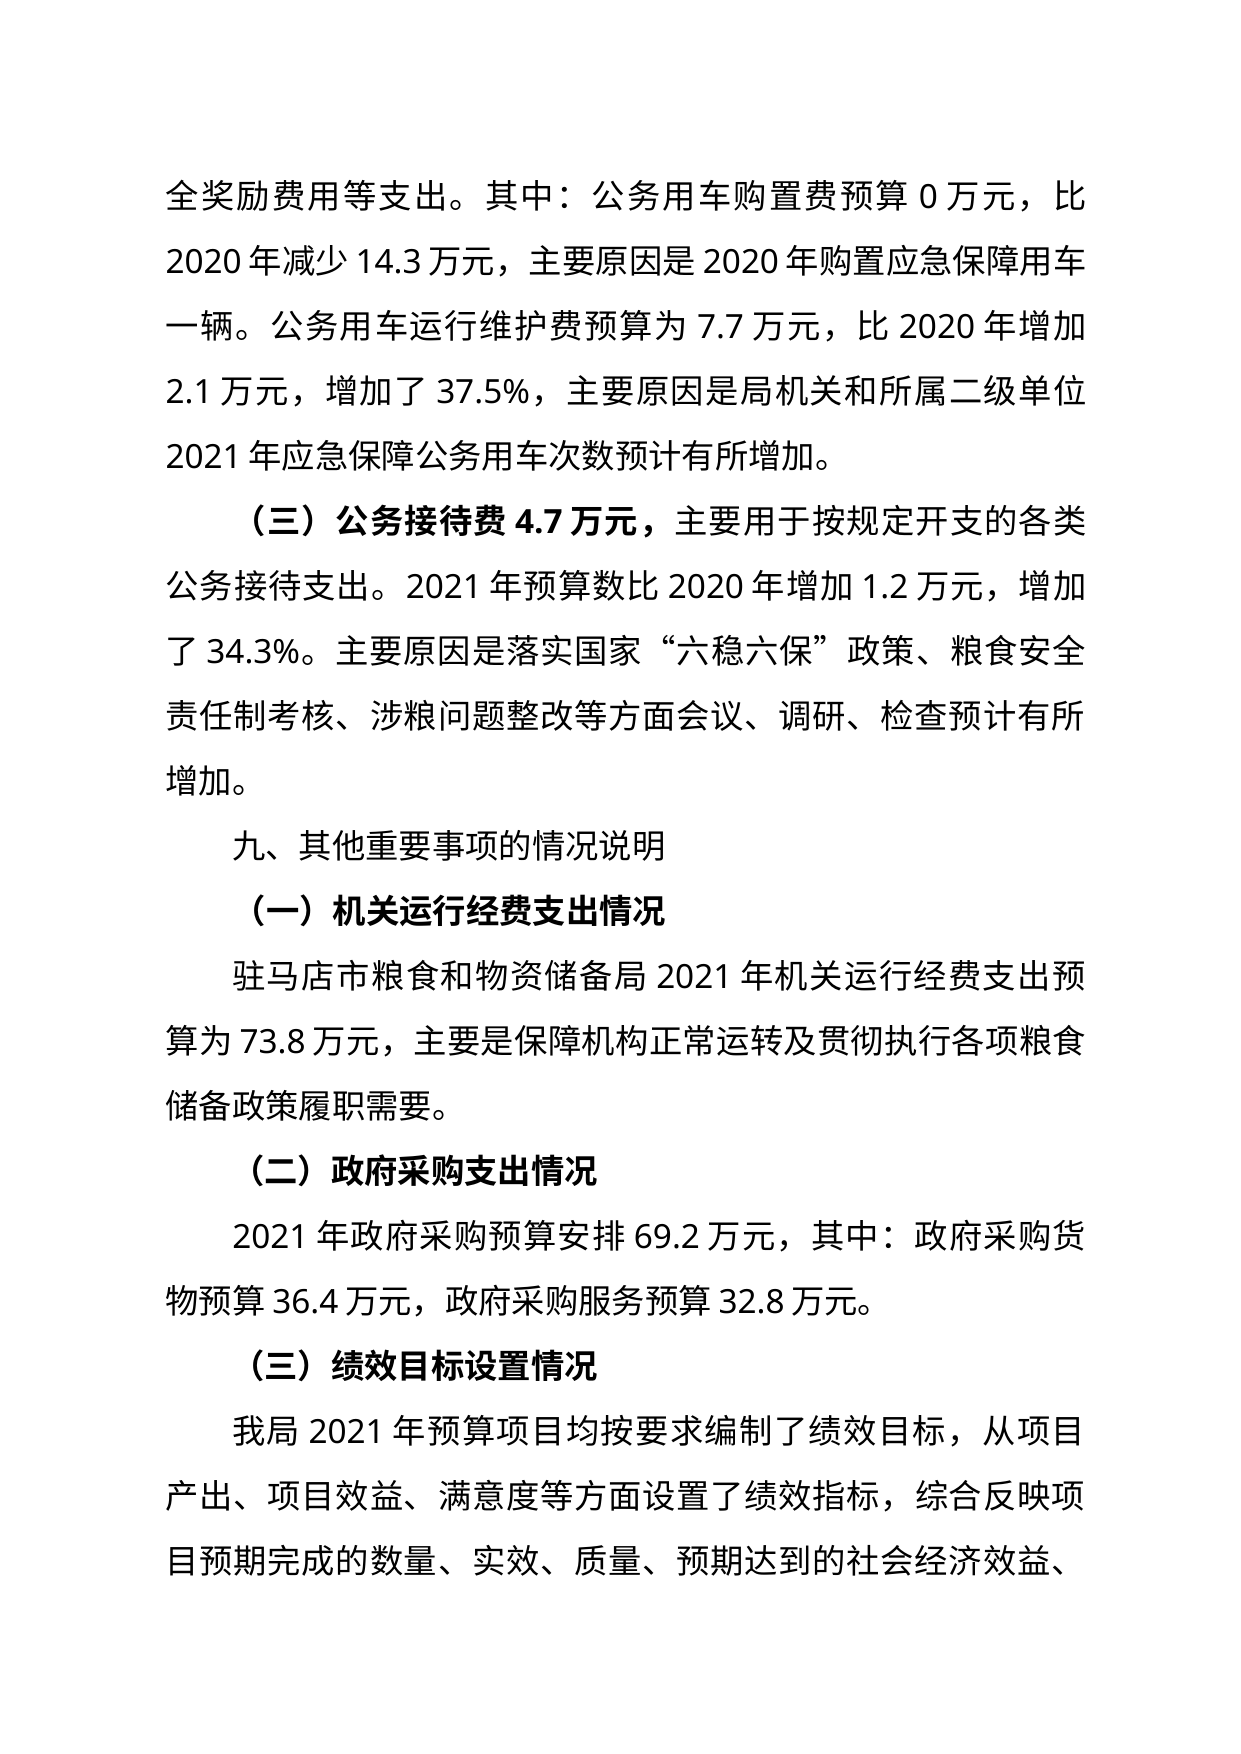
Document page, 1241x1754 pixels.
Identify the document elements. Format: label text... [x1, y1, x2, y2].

text （一）机关运行经费支出情况 [165, 877, 1087, 942]
text 2021年政府采购预算安排69.2万元，其中：政府采购货物预算36.4万元，政府采购服务预算32.8万元。 [165, 1202, 1087, 1332]
text （三）绩效目标设置情况 [165, 1332, 1087, 1397]
text 九、其他重要事项的情况说明 [165, 812, 1087, 877]
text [165, 162, 1087, 487]
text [165, 1397, 1087, 1592]
text 驻马店市粮食和物资储备局2021年机关运行经费支出预算为73.8万元，主要是保障机构正常运转及贯彻执行各项粮食储备政策履职需要。 [165, 942, 1087, 1137]
text （三）公务接待费4.7万元，主要用于按规定开支的各类公务接待支出。2021年预算数比2020年增加1.2万元，增加了34.3%。主要原因是落实国家“六稳六保”政策、粮食安全责任制考核、涉粮问题整改等方面会议、调研、检查预计有所增加。 [165, 487, 1087, 812]
text （二）政府采购支出情况 [165, 1137, 1087, 1202]
